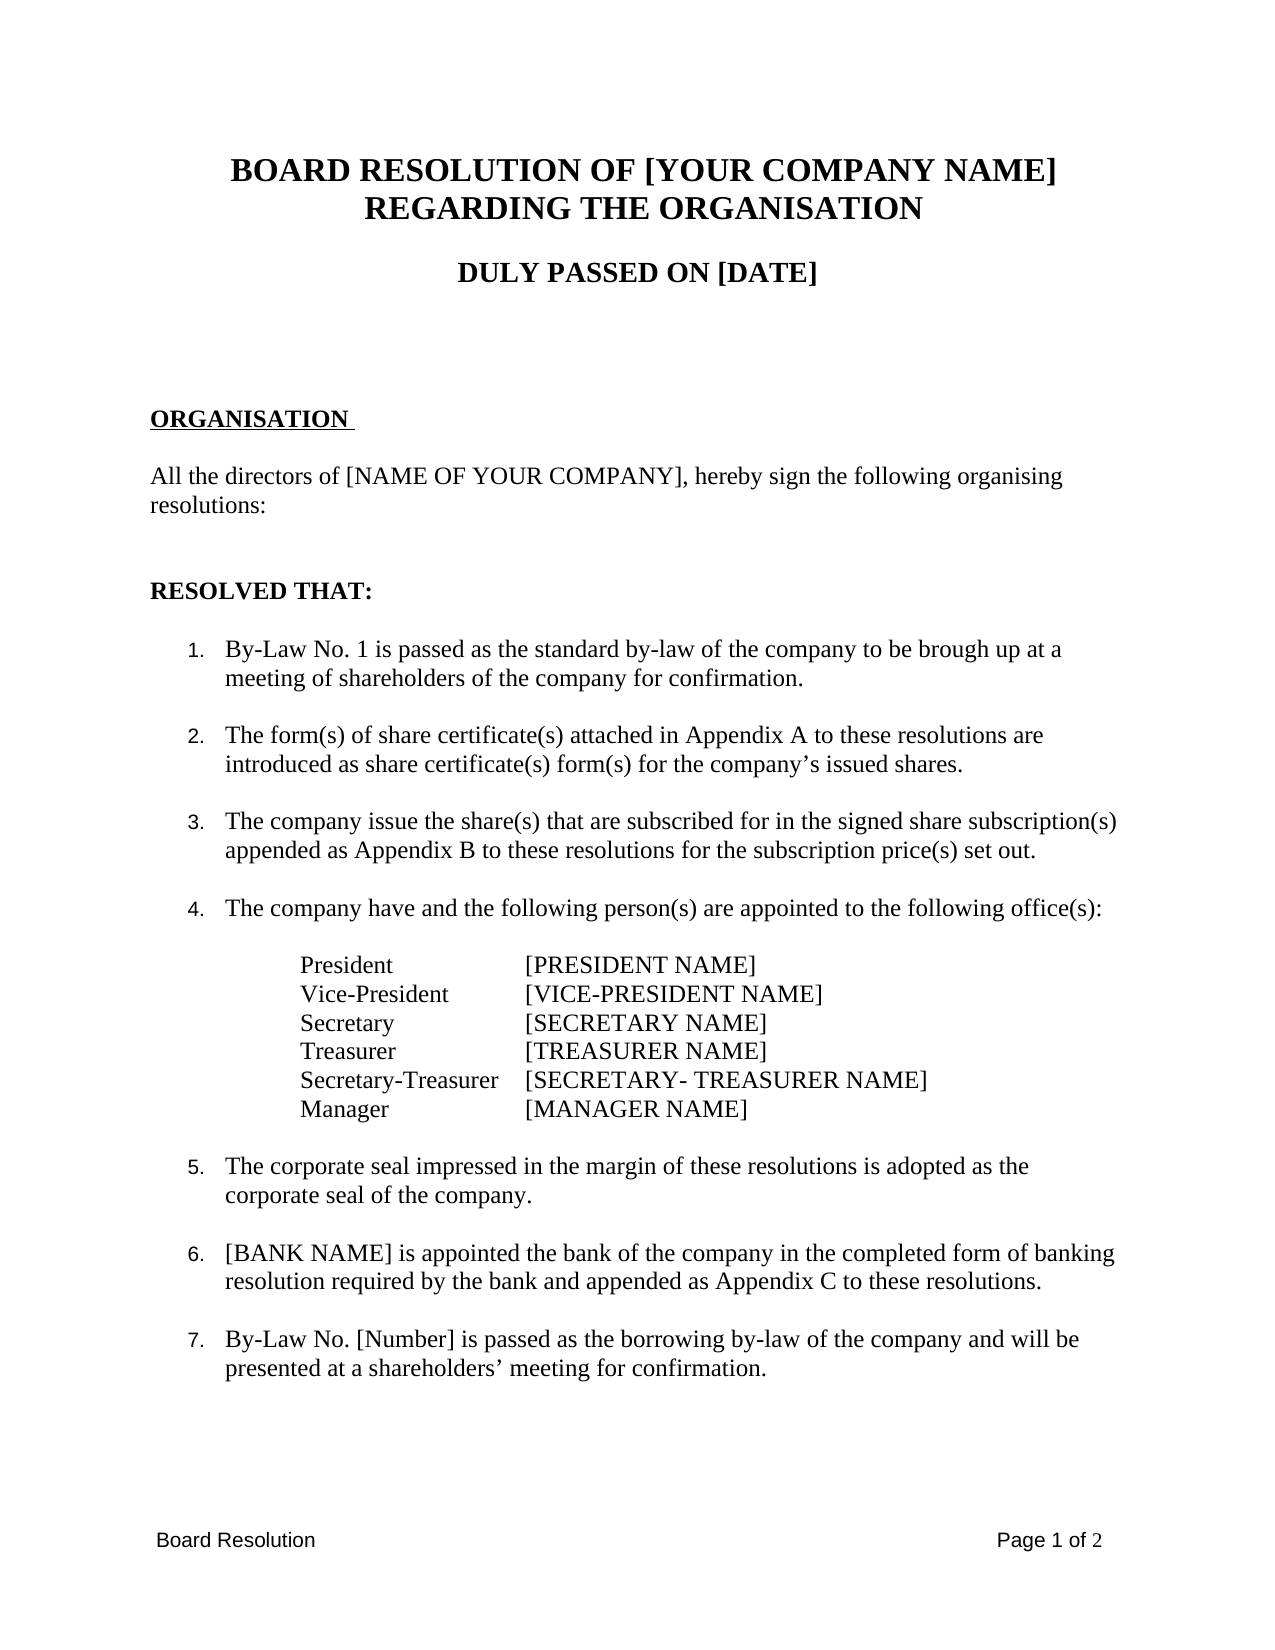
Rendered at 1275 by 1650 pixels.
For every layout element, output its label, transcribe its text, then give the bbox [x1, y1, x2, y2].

text Secretary-Treasurer [SECRETARY- TREASURER NAME] [225, 1065, 1125, 1094]
text Treasurer [TREASURER NAME] [225, 1036, 1125, 1065]
text All the directors of [NAME OF YOUR COMPANY], hereby sign the following organising resolutions: [150, 461, 1125, 519]
text RESOLVED THAT: [150, 576, 1125, 605]
text REGARDING THE ORGANISATION [150, 188, 1125, 227]
text Secretary [SECRETARY NAME] [225, 1008, 1125, 1036]
list By-Law No. [Number] is passed as the borrowing by-law of the company and will be presented at a shareholders’ meeting for confirmation. [187, 1324, 1125, 1381]
text Vice-President [VICE-PRESIDENT NAME] [225, 979, 1125, 1008]
list The company issue the share(s) that are subscribed for in the signed share subscription(s) appended as Appendix B to these resolutions for the subscription price(s) set out. [187, 806, 1125, 864]
list The form(s) of share certificate(s) attached in Appendix A to these resolutions are introduced as share certificate(s) form(s) for the company’s issued shares. [187, 720, 1125, 778]
list [BANK NAME] is appointed the bank of the company in the completed form of banking resolution required by the bank and appended as Appendix C to these resolutions. [187, 1238, 1125, 1295]
text BOARD RESOLUTION OF [YOUR COMPANY NAME] [150, 150, 1125, 188]
list The corporate seal impressed in the margin of these resolutions is adopted as the corporate seal of the company. [187, 1151, 1125, 1209]
text DULY PASSED ON [DATE] [150, 255, 1125, 289]
text President [PRESIDENT NAME] [150, 950, 1125, 979]
text Manager [MANAGER NAME] [225, 1094, 1125, 1123]
list The company have and the following person(s) are appointed to the following office(s): [187, 893, 1125, 921]
subtitle ORGANISATION [150, 404, 1050, 433]
list By-Law No. 1 is passed as the standard by-law of the company to be brough up at a meeting of shareholders of the company for confirmation. [187, 634, 1125, 691]
